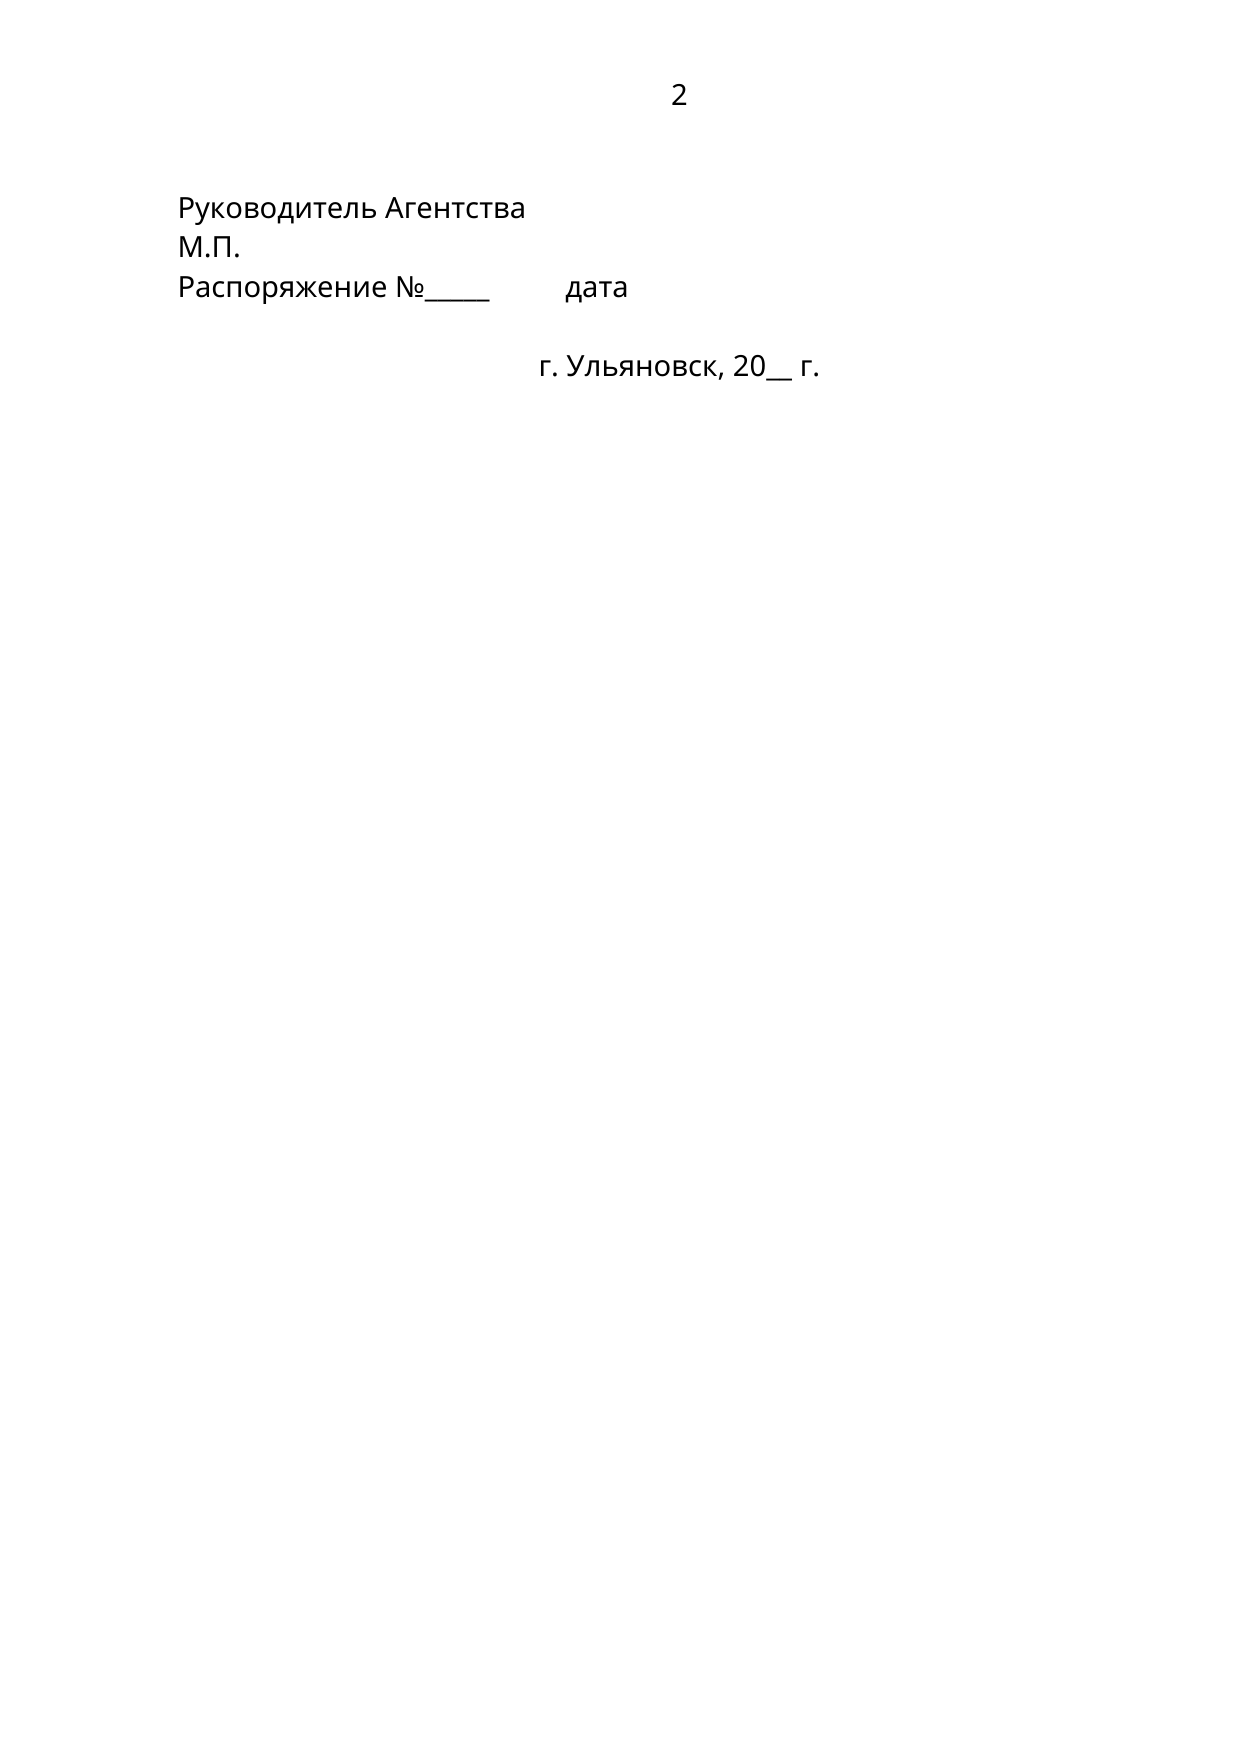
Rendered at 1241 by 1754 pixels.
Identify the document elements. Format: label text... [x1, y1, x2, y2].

text Распоряжение №_____ дата [177, 266, 1181, 306]
text М.П. [177, 227, 1181, 266]
text г. Ульяновск, 20__ г. [177, 346, 1181, 385]
text Руководитель Агентства [177, 187, 1181, 227]
